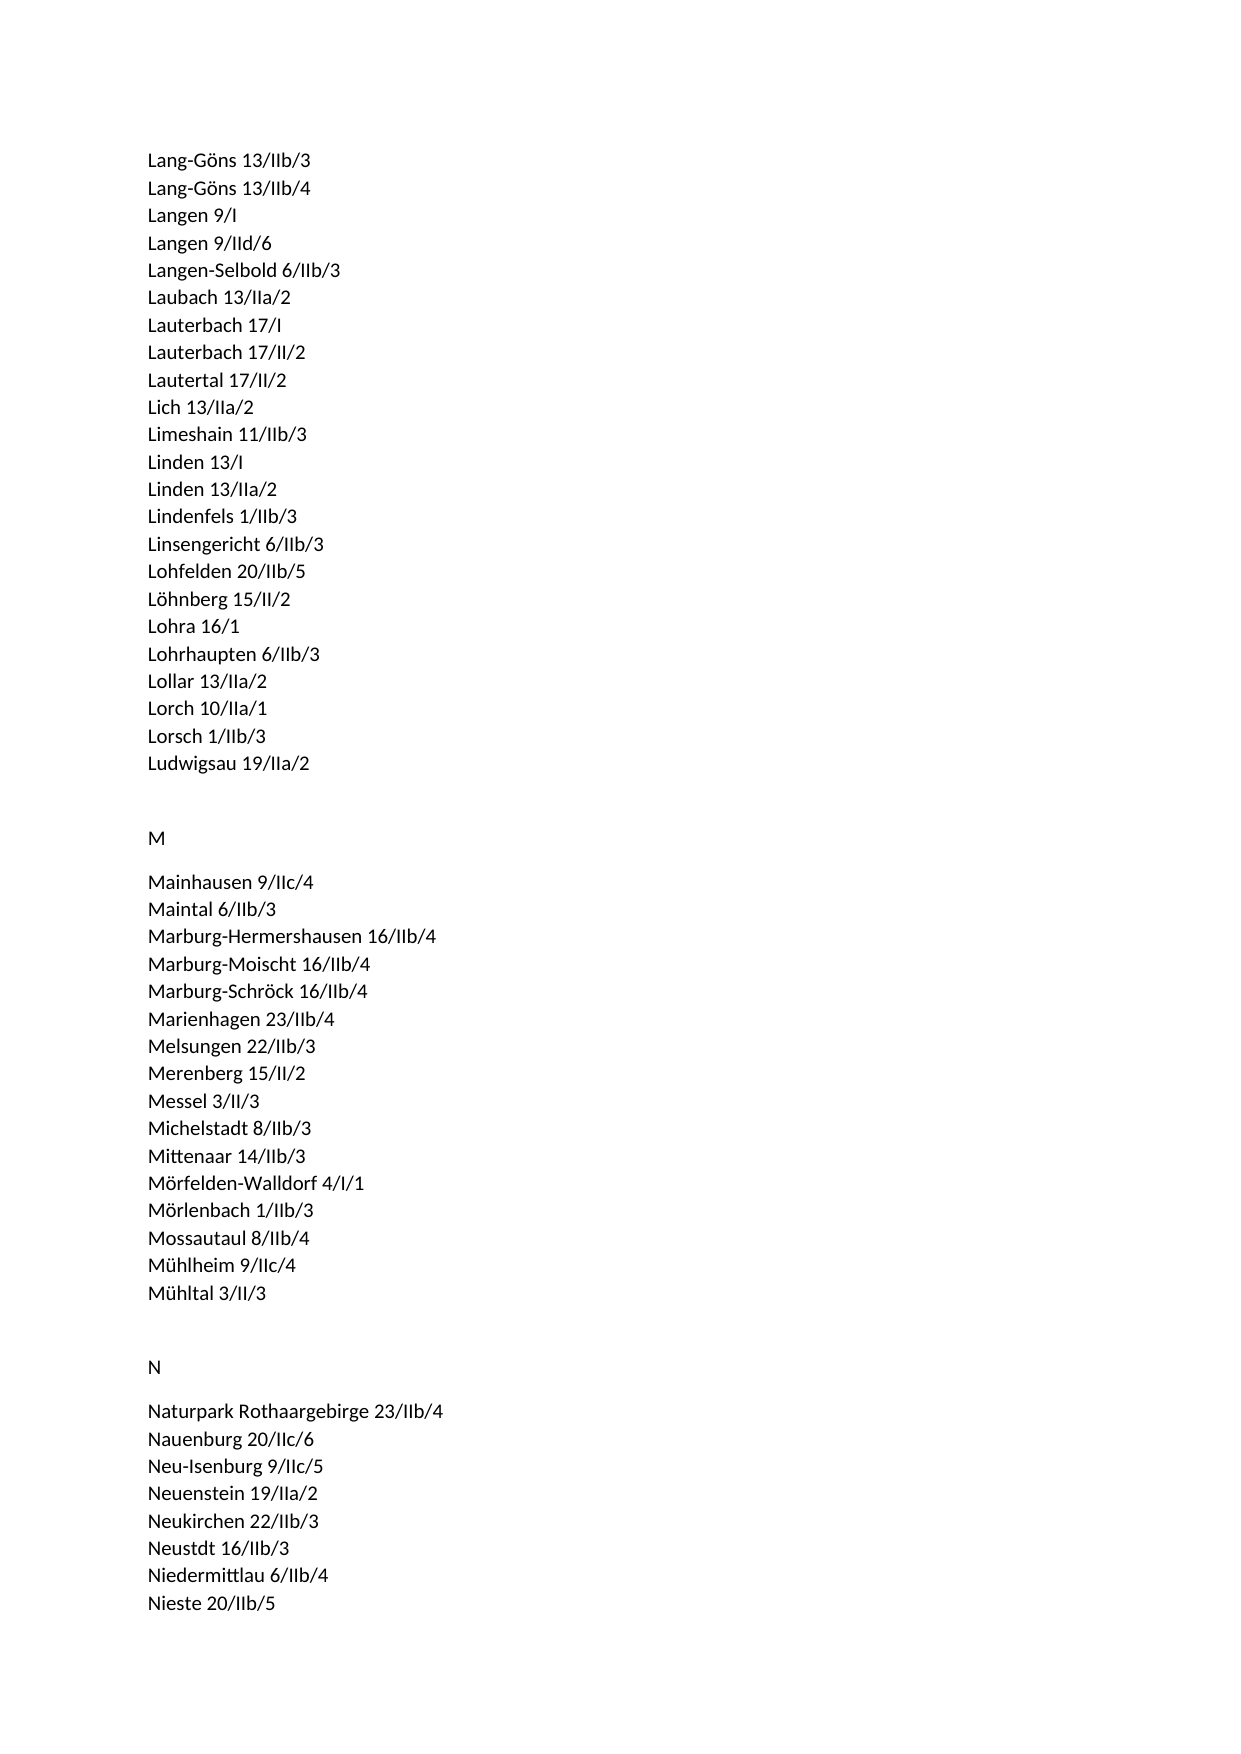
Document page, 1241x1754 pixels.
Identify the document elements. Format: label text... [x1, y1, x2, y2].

text Mainhausen 9/IIc/4 Maintal 6/IIb/3 Marburg-Hermershausen 16/IIb/4 Marburg-Moischt 16/IIb/4 Marburg-Schröck 16/IIb/4 Marienhagen 23/IIb/4 Melsungen 22/IIb/3 Merenberg 15/II/2 Messel 3/II/3 Michelstadt 8/IIb/3 Mittenaar 14/IIb/3 Mörfelden-Walldorf 4/I/1 Mörlenbach 1/IIb/3 Mossautaul 8/IIb/4 Mühlheim 9/IIc/4 Mühltal 3/II/3 [148, 869, 1093, 1335]
text N [148, 1354, 1093, 1380]
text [148, 148, 1093, 806]
text M [148, 825, 1093, 850]
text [148, 1398, 1093, 1616]
